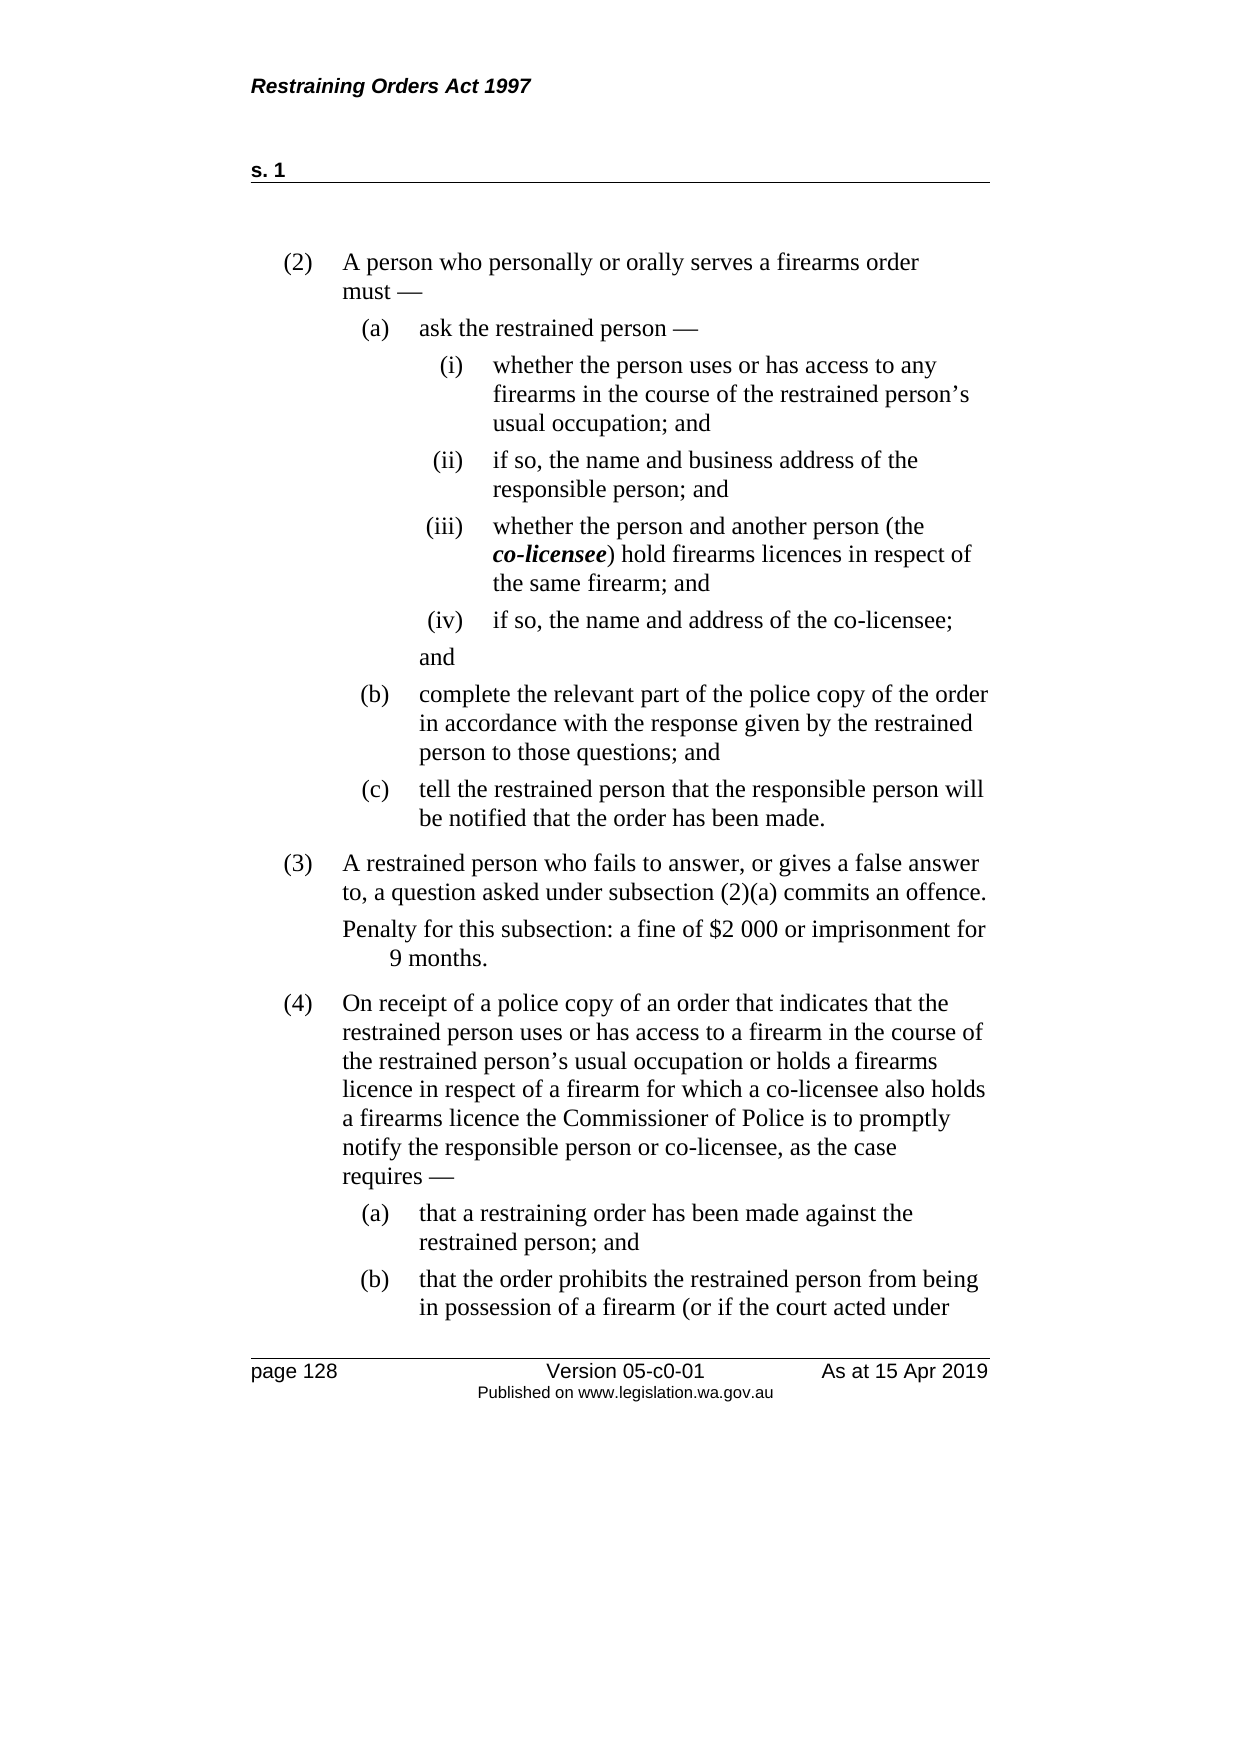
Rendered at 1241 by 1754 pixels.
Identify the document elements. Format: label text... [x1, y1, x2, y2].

text (a) that a restraining order has been made against the restrained person; and [251, 1198, 990, 1255]
text (ii) if so, the name and business address of the responsible person; and [251, 445, 990, 502]
text (4) On receipt of a police copy of an order that indicates that the restrained person uses or has access to a firearm in the course of the restrained person’s usual occupation or holds a firearms licence in respect of a firearm for which a co-licensee also holds a firearms licence the Commissioner of Police is to promptly notify the responsible person or co-licensee, as the case requires — [251, 988, 990, 1189]
text (iii) whether the person and another person (the co-licensee) hold firearms licences in respect of the same firearm; and [251, 511, 990, 597]
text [251, 1264, 990, 1321]
text (iv) if so, the name and address of the co-licensee; [251, 605, 990, 634]
text (b) complete the relevant part of the police copy of the order in accordance with the response given by the restrained person to those questions; and [251, 679, 990, 766]
text and [251, 642, 990, 671]
text (i) whether the person uses or has access to any firearms in the course of the restrained person’s usual occupation; and [251, 350, 990, 437]
text (c) tell the restrained person that the responsible person will be notified that the order has been made. [251, 774, 990, 832]
text (a) ask the restrained person — [251, 313, 990, 342]
text (3) A restrained person who fails to answer, or gives a false answer to, a question asked under subsection (2)(a) commits an offence. [251, 848, 990, 906]
text (2) A person who personally or orally serves a firearms order must — [251, 247, 990, 305]
text Penalty for this subsection: a fine of $2 000 or imprisonment for 9 months. [251, 914, 990, 972]
